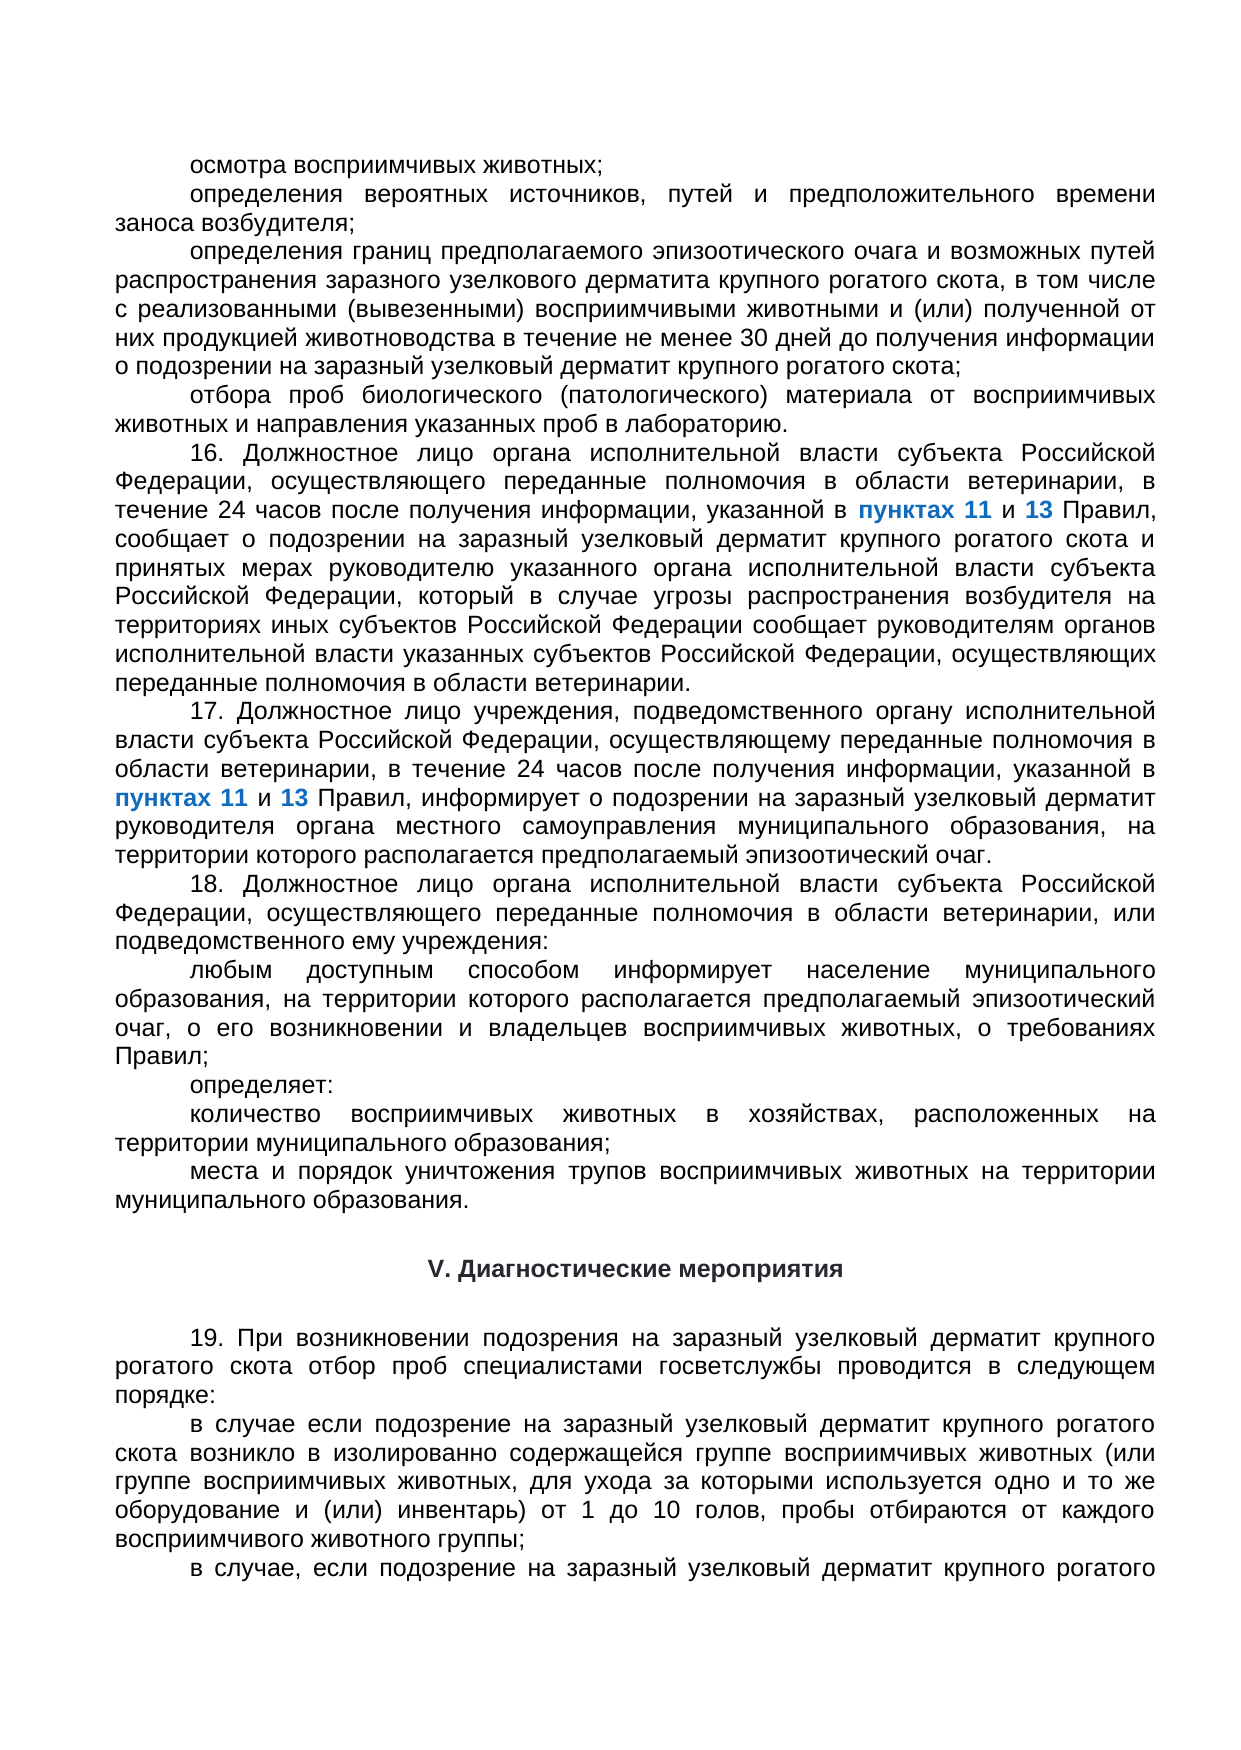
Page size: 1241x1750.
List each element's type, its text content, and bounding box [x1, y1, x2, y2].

text места и порядок уничтожения трупов восприимчивых животных на территории муниципального образования. [114, 1156, 1157, 1214]
text количество восприимчивых животных в хозяйствах, расположенных на территории муниципального образования; [114, 1099, 1157, 1156]
text осмотра восприимчивых животных; [114, 150, 1157, 179]
text определения вероятных источников, путей и предположительного времени заноса возбудителя; [114, 179, 1157, 236]
subtitle V. Диагностические мероприятия [114, 1254, 1157, 1282]
text 18. Должностное лицо органа исполнительной власти субъекта Российской Федерации, осуществляющего переданные полномочия в области ветеринарии, или подведомственного ему учреждения: [114, 869, 1157, 955]
text определения границ предполагаемого эпизоотического очага и возможных путей распространения заразного узелкового дерматита крупного рогатого скота, в том числе с реализованными (вывезенными) восприимчивыми животными и (или) полученной от них продукцией животноводства в течение не менее 30 дней до получения информации о подозрении на заразный узелковый дерматит крупного рогатого скота; [114, 236, 1157, 380]
text 16. Должностное лицо органа исполнительной власти субъекта Российской Федерации, осуществляющего переданные полномочия в области ветеринарии, в течение 24 часов после получения информации, указанной в пунктах 11 и 13 Правил, сообщает о подозрении на заразный узелковый дерматит крупного рогатого скота и принятых мерах руководителю указанного органа исполнительной власти субъекта Российской Федерации, который в случае угрозы распространения возбудителя на территориях иных субъектов Российской Федерации сообщает руководителям органов исполнительной власти указанных субъектов Российской Федерации, осуществляющих переданные полномочия в области ветеринарии. [114, 437, 1157, 696]
text 19. При возникновении подозрения на заразный узелковый дерматит крупного рогатого скота отбор проб специалистами госветслужбы проводится в следующем порядке: [114, 1322, 1157, 1409]
text определяет: [114, 1070, 1157, 1099]
text любым доступным способом информирует население муниципального образования, на территории которого располагается предполагаемый эпизоотический очаг, о его возникновении и владельцев восприимчивых животных, о требованиях Правил; [114, 955, 1157, 1070]
text отбора проб биологического (патологического) материала от восприимчивых животных и направления указанных проб в лабораторию. [114, 380, 1157, 437]
text в случае если подозрение на заразный узелковый дерматит крупного рогатого скота возникло в изолированно содержащейся группе восприимчивых животных (или группе восприимчивых животных, для ухода за которыми используется одно и то же оборудование и (или) инвентарь) от 1 до 10 голов, пробы отбираются от каждого восприимчивого животного группы; [114, 1409, 1157, 1552]
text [114, 1552, 1157, 1581]
text 17. Должностное лицо учреждения, подведомственного органу исполнительной власти субъекта Российской Федерации, осуществляющему переданные полномочия в области ветеринарии, в течение 24 часов после получения информации, указанной в пунктах 11 и 13 Правил, информирует о подозрении на заразный узелковый дерматит руководителя органа местного самоуправления муниципального образования, на территории которого располагается предполагаемый эпизоотический очаг. [114, 696, 1157, 869]
